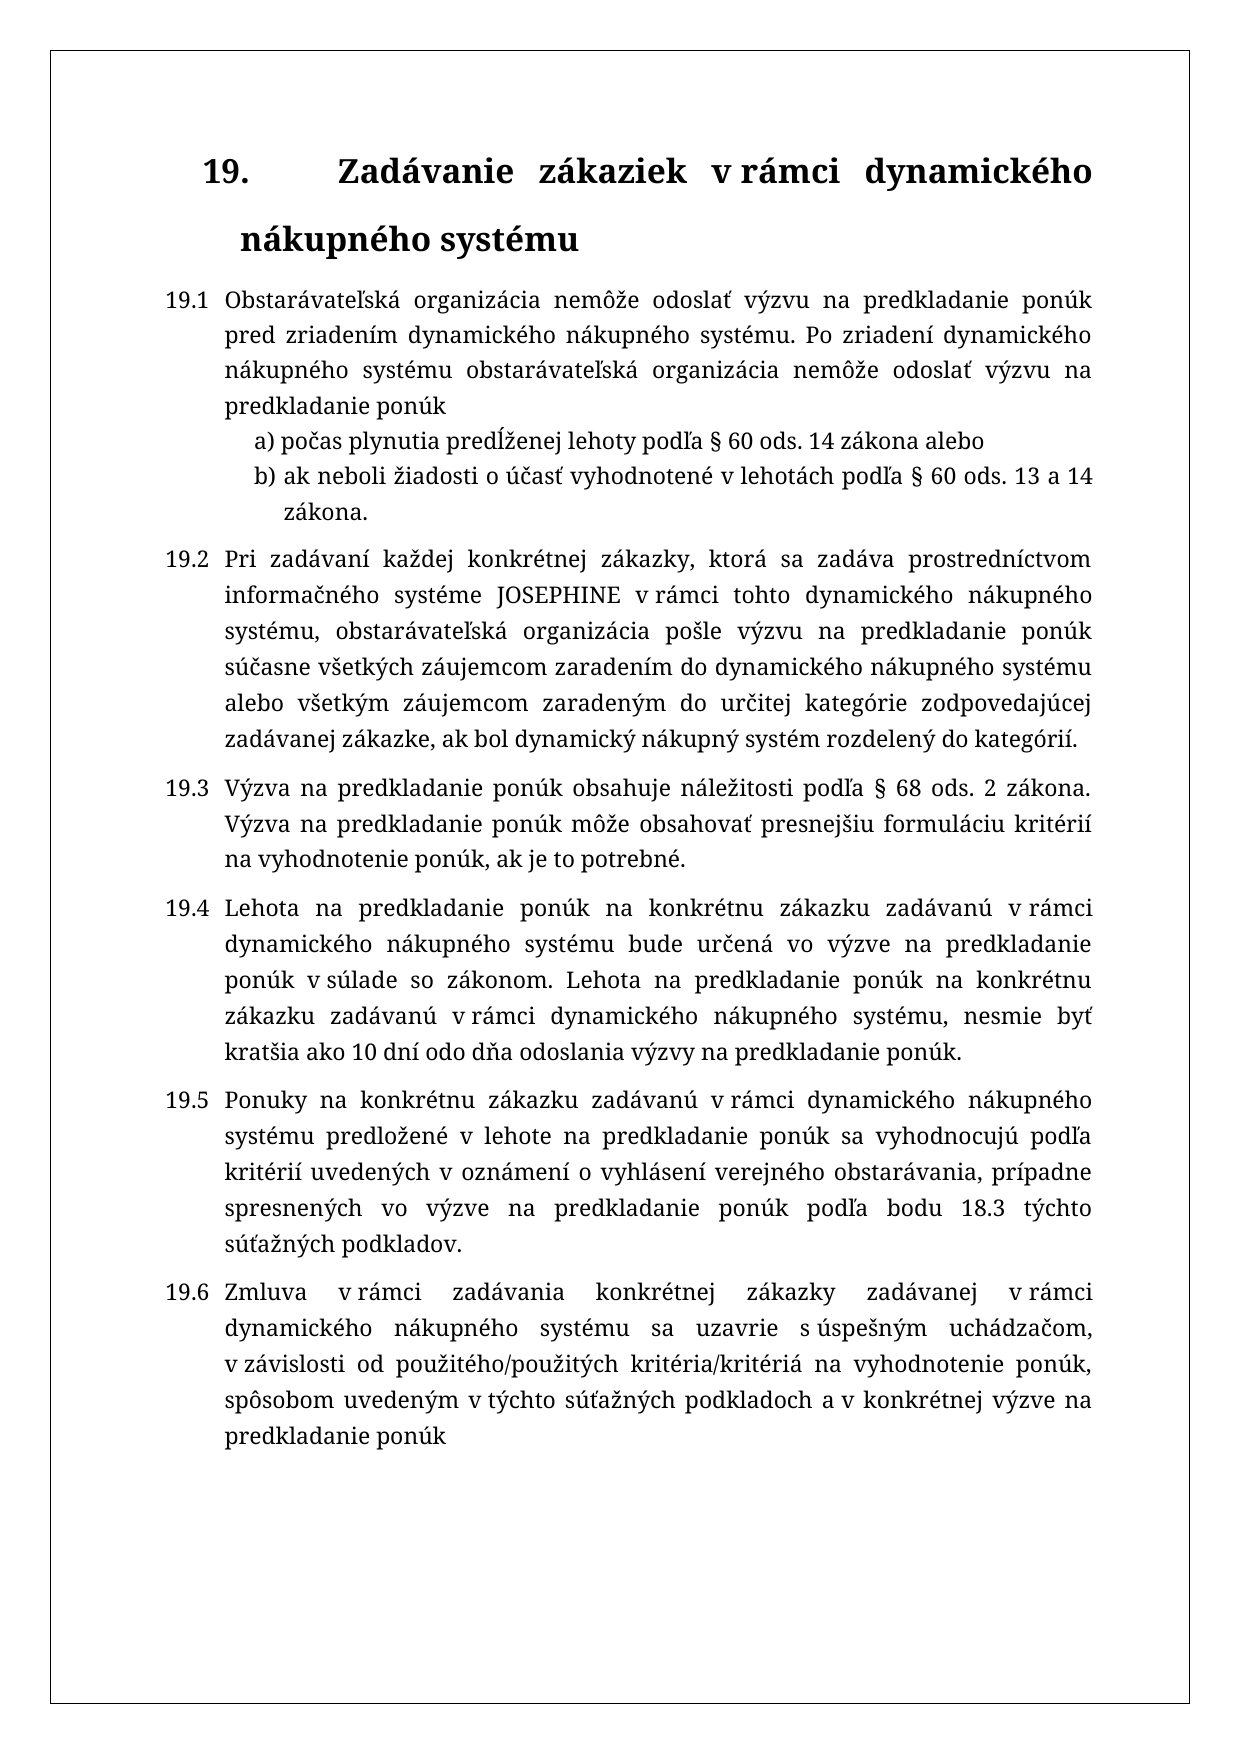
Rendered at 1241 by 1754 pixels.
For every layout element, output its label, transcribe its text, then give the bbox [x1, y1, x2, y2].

text b) ak neboli žiadosti o účasť vyhodnotené v lehotách podľa § 60 ods. 13 a 14 zákona. [254, 460, 1093, 527]
text 19.5 Ponuky na konkrétnu zákazku zadávanú v rámci dynamického nákupného systému predložené v lehote na predkladanie ponúk sa vyhodnocujú podľa kritérií uvedených v oznámení o vyhlásení verejného obstarávania, prípadne spresnených vo výzve na predkladanie ponúk podľa bodu 18.3 týchto súťažných podkladov. [165, 1084, 1093, 1259]
text 19.3 Výzva na predkladanie ponúk obsahuje náležitosti podľa § 68 ods. 2 zákona. Výzva na predkladanie ponúk môže obsahovať presnejšiu formuláciu kritérií na vyhodnotenie ponúk, ak je to potrebné. [165, 772, 1093, 875]
text 19.2 Pri zadávaní každej konkrétnej zákazky, ktorá sa zadáva prostredníctvom informačného systéme JOSEPHINE v rámci tohto dynamického nákupného systému, obstarávateľská organizácia pošle výzvu na predkladanie ponúk súčasne všetkých záujemcom zaradením do dynamického nákupného systému alebo všetkým záujemcom zaradeným do určitej kategórie zodpovedajúcej zadávanej zákazke, ak bol dynamický nákupný systém rozdelený do kategórií. [165, 543, 1093, 754]
text a) počas plynutia predĺženej lehoty podľa § 60 ods. 14 zákona alebo [254, 425, 1093, 456]
text 19.1 Obstarávateľská organizácia nemôže odoslať výzvu na predkladanie ponúk pred zriadením dynamického nákupného systému. Po zriadení dynamického nákupného systému obstarávateľská organizácia nemôže odoslať výzvu na predkladanie ponúk [165, 284, 1093, 421]
subtitle Zadávanie zákaziek v rámci dynamického nákupného systému [203, 147, 1093, 261]
text 19.6 Zmluva v rámci zadávania konkrétnej zákazky zadávanej v rámci dynamického nákupného systému sa uzavrie s úspešným uchádzačom, v závislosti od použitého/použitých kritéria/kritériá na vyhodnotenie ponúk, spôsobom uvedeným v týchto súťažných podkladoch a v konkrétnej výzve na predkladanie ponúk [165, 1276, 1093, 1451]
text 19.4 Lehota na predkladanie ponúk na konkrétnu zákazku zadávanú v rámci dynamického nákupného systému bude určená vo výzve na predkladanie ponúk v súlade so zákonom. Lehota na predkladanie ponúk na konkrétnu zákazku zadávanú v rámci dynamického nákupného systému, nesmie byť kratšia ako 10 dní odo dňa odoslania výzvy na predkladanie ponúk. [165, 892, 1093, 1067]
